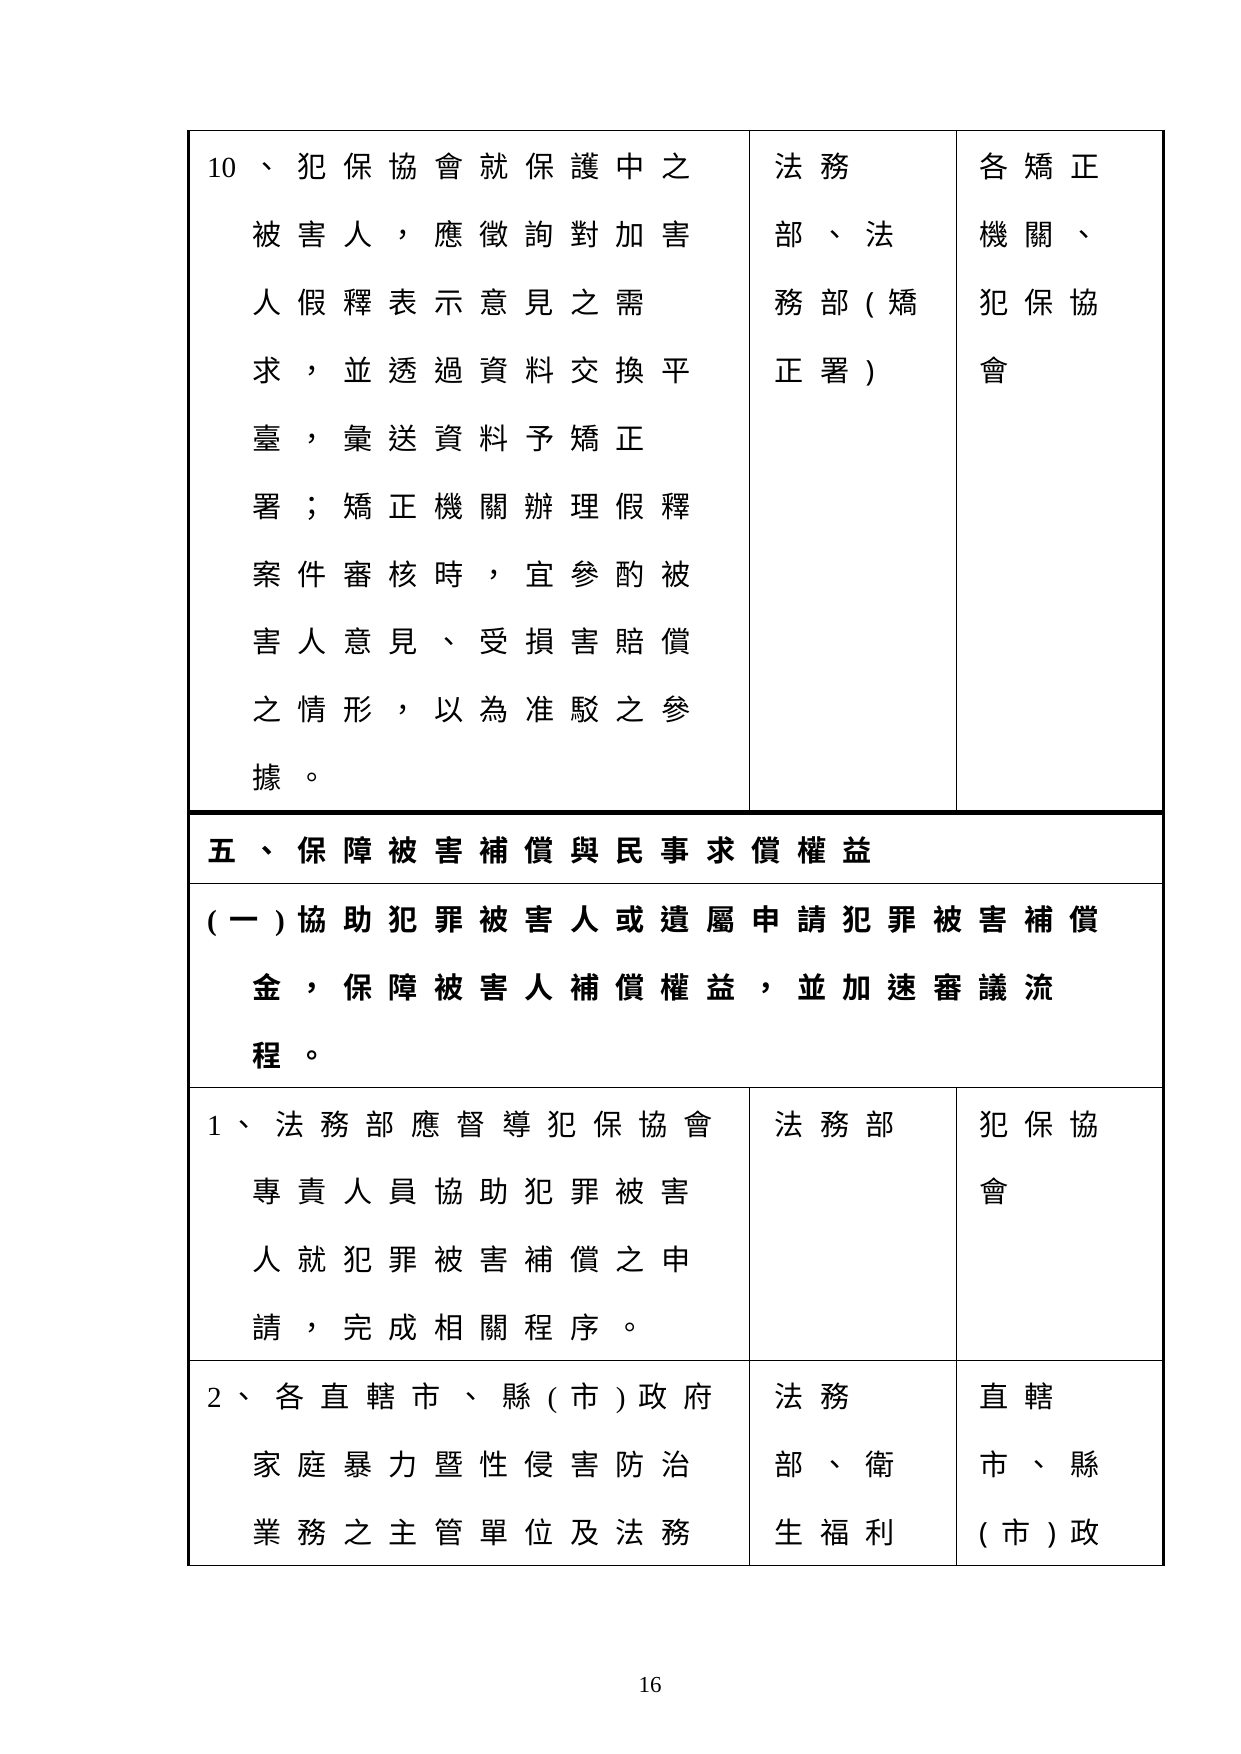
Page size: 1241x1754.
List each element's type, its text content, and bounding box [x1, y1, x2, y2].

table_cell 法務部、衛生福利部 [750, 1361, 956, 1565]
table_cell 犯保協會 [957, 1088, 1162, 1360]
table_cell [190, 1361, 749, 1565]
table_cell 1、法務部應督導犯保協會專責人員協助犯罪被害人就犯罪被害補償之申請，完成相關程序。 [190, 1088, 749, 1360]
table_cell (一)協助犯罪被害人或遺屬申請犯罪被害補償金，保障被害人補償權益，並加速審議流程。 [190, 884, 1162, 1087]
table_cell 直轄市、縣(市)政府、犯保協會 [957, 1361, 1162, 1565]
table_cell 五、保障被害補償與民事求償權益 [190, 815, 1162, 882]
table_cell 10、犯保協會就保護中之被害人，應徵詢對加害人假釋表示意見之需求，並透過資料交換平臺，彙送資料予矯正署；矯正機關辦理假釋案件審核時，宜參酌被害人意見、受損害賠償之情形，以為准駁之參據。 [190, 131, 749, 810]
table_cell 法務部 [750, 1088, 956, 1360]
table_cell 法務部、法務部(矯正署) [750, 131, 956, 810]
table_cell 各矯正機關、犯保協會 [957, 131, 1162, 810]
